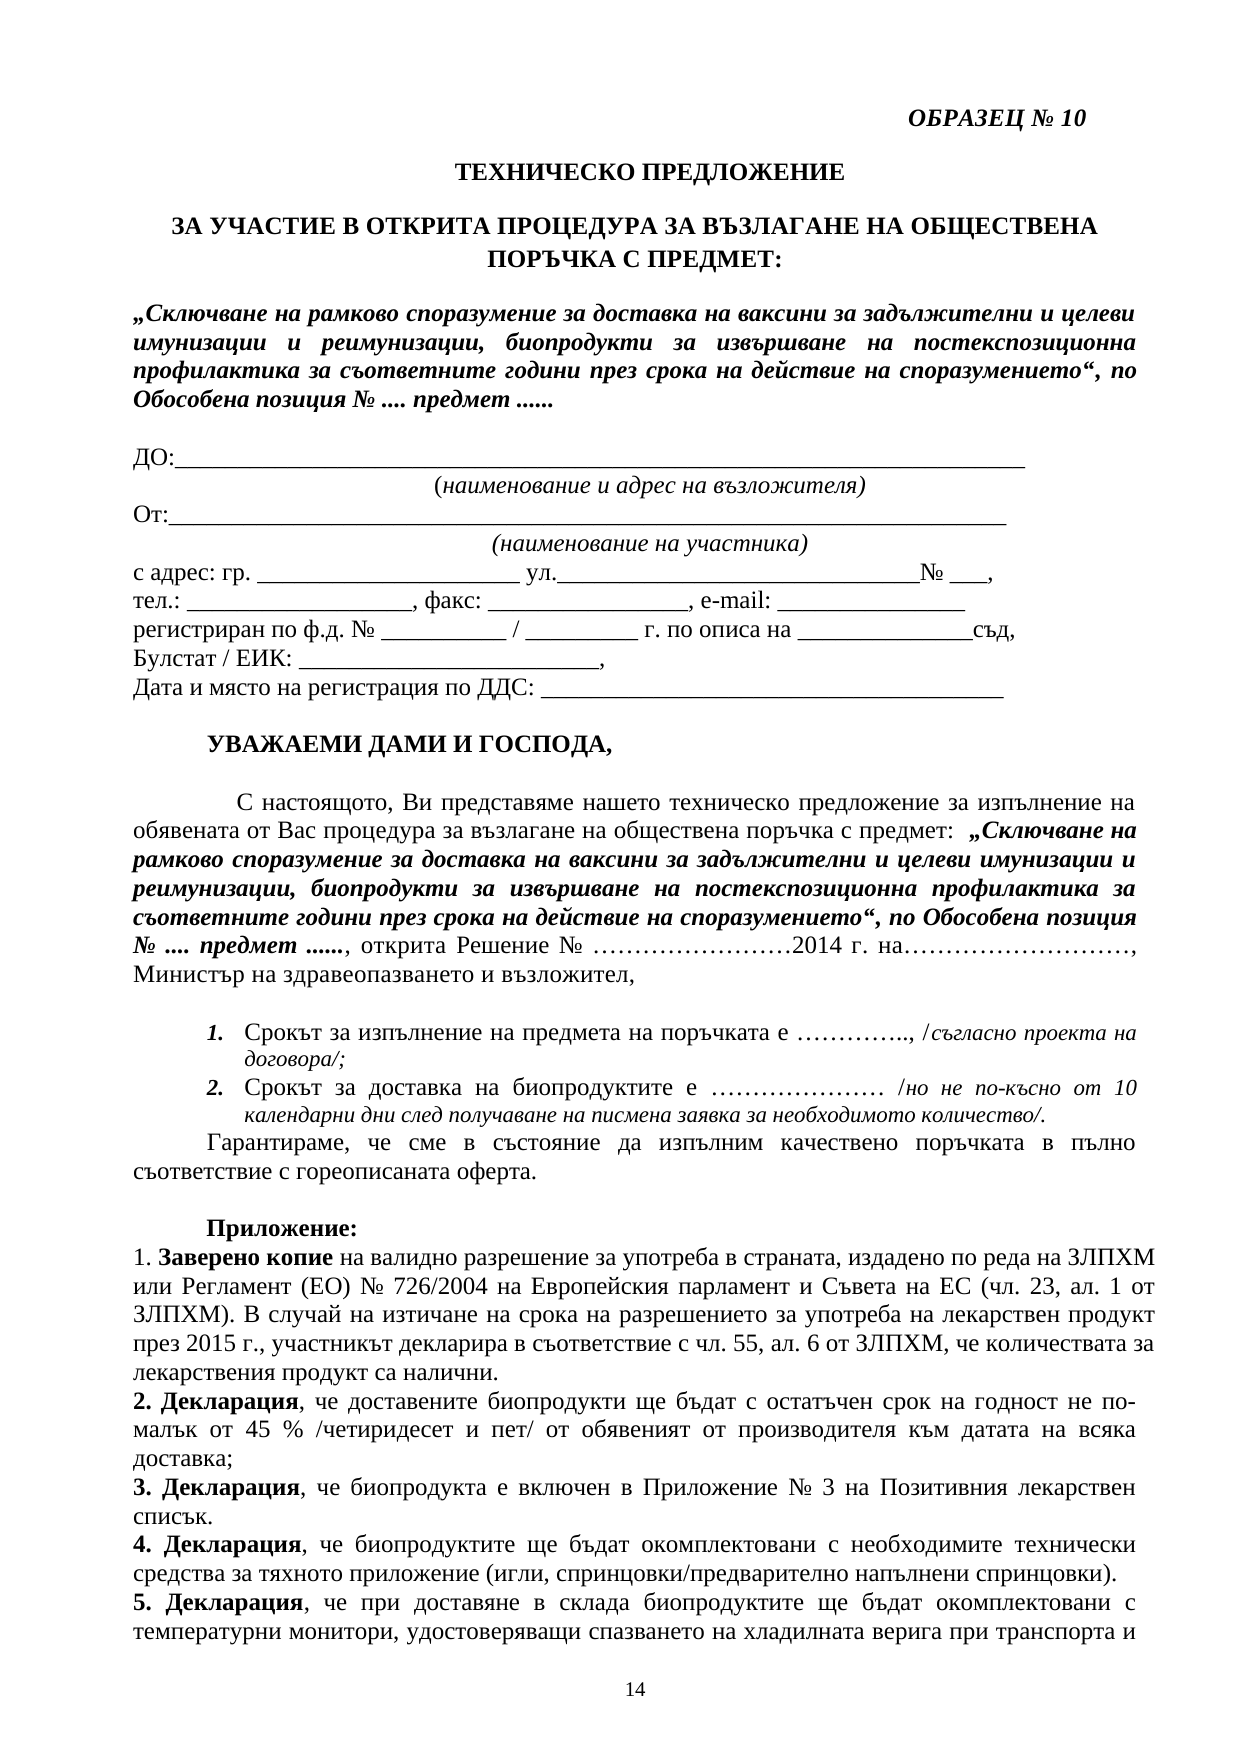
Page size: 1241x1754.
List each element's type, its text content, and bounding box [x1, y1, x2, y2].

text Гарантираме, че сме в състояние да изпълним качествено поръчката в пълно съответствие с гореописаната оферта. [133, 1127, 1137, 1184]
text (наименование на участника) [133, 528, 1137, 557]
text Приложение: [170, 1213, 1156, 1242]
text с адрес: гр. _____________________ ул._____________________________№ ___, [133, 557, 1137, 586]
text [133, 1587, 1137, 1644]
text (наименование и адрес на възложителя) [133, 471, 1137, 499]
text Дата и място на регистрация по ДДС: _____________________________________ [133, 672, 1137, 701]
text ОБРАЗЕЦ № 10 [797, 103, 1137, 132]
text ЗА УЧАСТИЕ В ОТКРИТА ПРОЦЕДУРА ЗА ВЪЗЛАГАНЕ НА ОБЩЕСТВЕНА ПОРЪЧКА С ПРЕДМЕТ: [133, 211, 1137, 273]
text ТЕХНИЧЕСКО ПРЕДЛОЖЕНИЕ [133, 157, 1137, 186]
text ДО:____________________________________________________________________ [133, 442, 1137, 471]
text „Сключване на рамково споразумение за доставка на ваксини за задължителни и целеви имунизации и реимунизации, биопродукти за извършване на постекспозиционна профилактика за съответните години през срока на действие на споразумението“, по Обособена позиция № .... предмет ...... [133, 298, 1137, 413]
text 2. Декларация, че доставените биопродукти ще бъдат с остатъчен срок на годност не по-малък от 45 % /четиридесет и пет/ от обявеният от производителя към датата на всяка доставка; [133, 1386, 1137, 1472]
text 1. Заверено копие на валидно разрешение за употреба в страната, издадено по реда на ЗЛПХМ или Регламент (ЕО) № 726/2004 на Европейския парламент и Съвета на ЕС (чл. 23, ал. 1 от ЗЛПХМ). В случай на изтичане на срока на разрешението за употреба на лекарствен продукт през 2015 г., участникът декларира в съответствие с чл. 55, ал. 6 от ЗЛПХМ, че количествата за лекарствения продукт са налични. [133, 1242, 1156, 1386]
text 4. Декларация, че биопродуктите ще бъдат окомплектовани с необходимите технически средства за тяхното приложение (игли, спринцовки/предварително напълнени спринцовки). [133, 1529, 1137, 1587]
list Срокът за изпълнение на предмета на поръчката е ………….., /съгласно проекта на договора/; [207, 1017, 1137, 1072]
text УВАЖАЕМИ ДАМИ И ГОСПОДА, [133, 729, 1137, 758]
text Булстат / ЕИК: ________________________, [133, 643, 1137, 672]
text С настоящото, Ви представяме нашето техническо предложение за изпълнение на обявената от Вас процедура за възлагане на обществена поръчка с предмет: „Сключване на рамково споразумение за доставка на ваксини за задължителни и целеви имунизации и реимунизации, биопродукти за извършване на постекспозиционна профилактика за съответните години през срока на действие на споразумението“, по Обособена позиция № .... предмет ......, открита Решение № ……………………2014 г. на………………………, Министър на здравеопазването и възложител, [133, 787, 1137, 988]
text тел.: __________________, факс: ________________, e-mail: _______________ [133, 586, 1137, 614]
list Срокът за доставка на биопродуктите е ………………… /но не по-късно от 10 календарни дни след получаване на писмена заявка за необходимото количество/. [207, 1072, 1137, 1127]
text 3. Декларация, че биопродукта е включен в Приложение № 3 на Позитивния лекарствен списък. [133, 1472, 1137, 1529]
text регистриран по ф.д. № __________ / _________ г. по описа на ______________съд, [133, 614, 1137, 643]
text От:___________________________________________________________________ [133, 499, 1137, 528]
